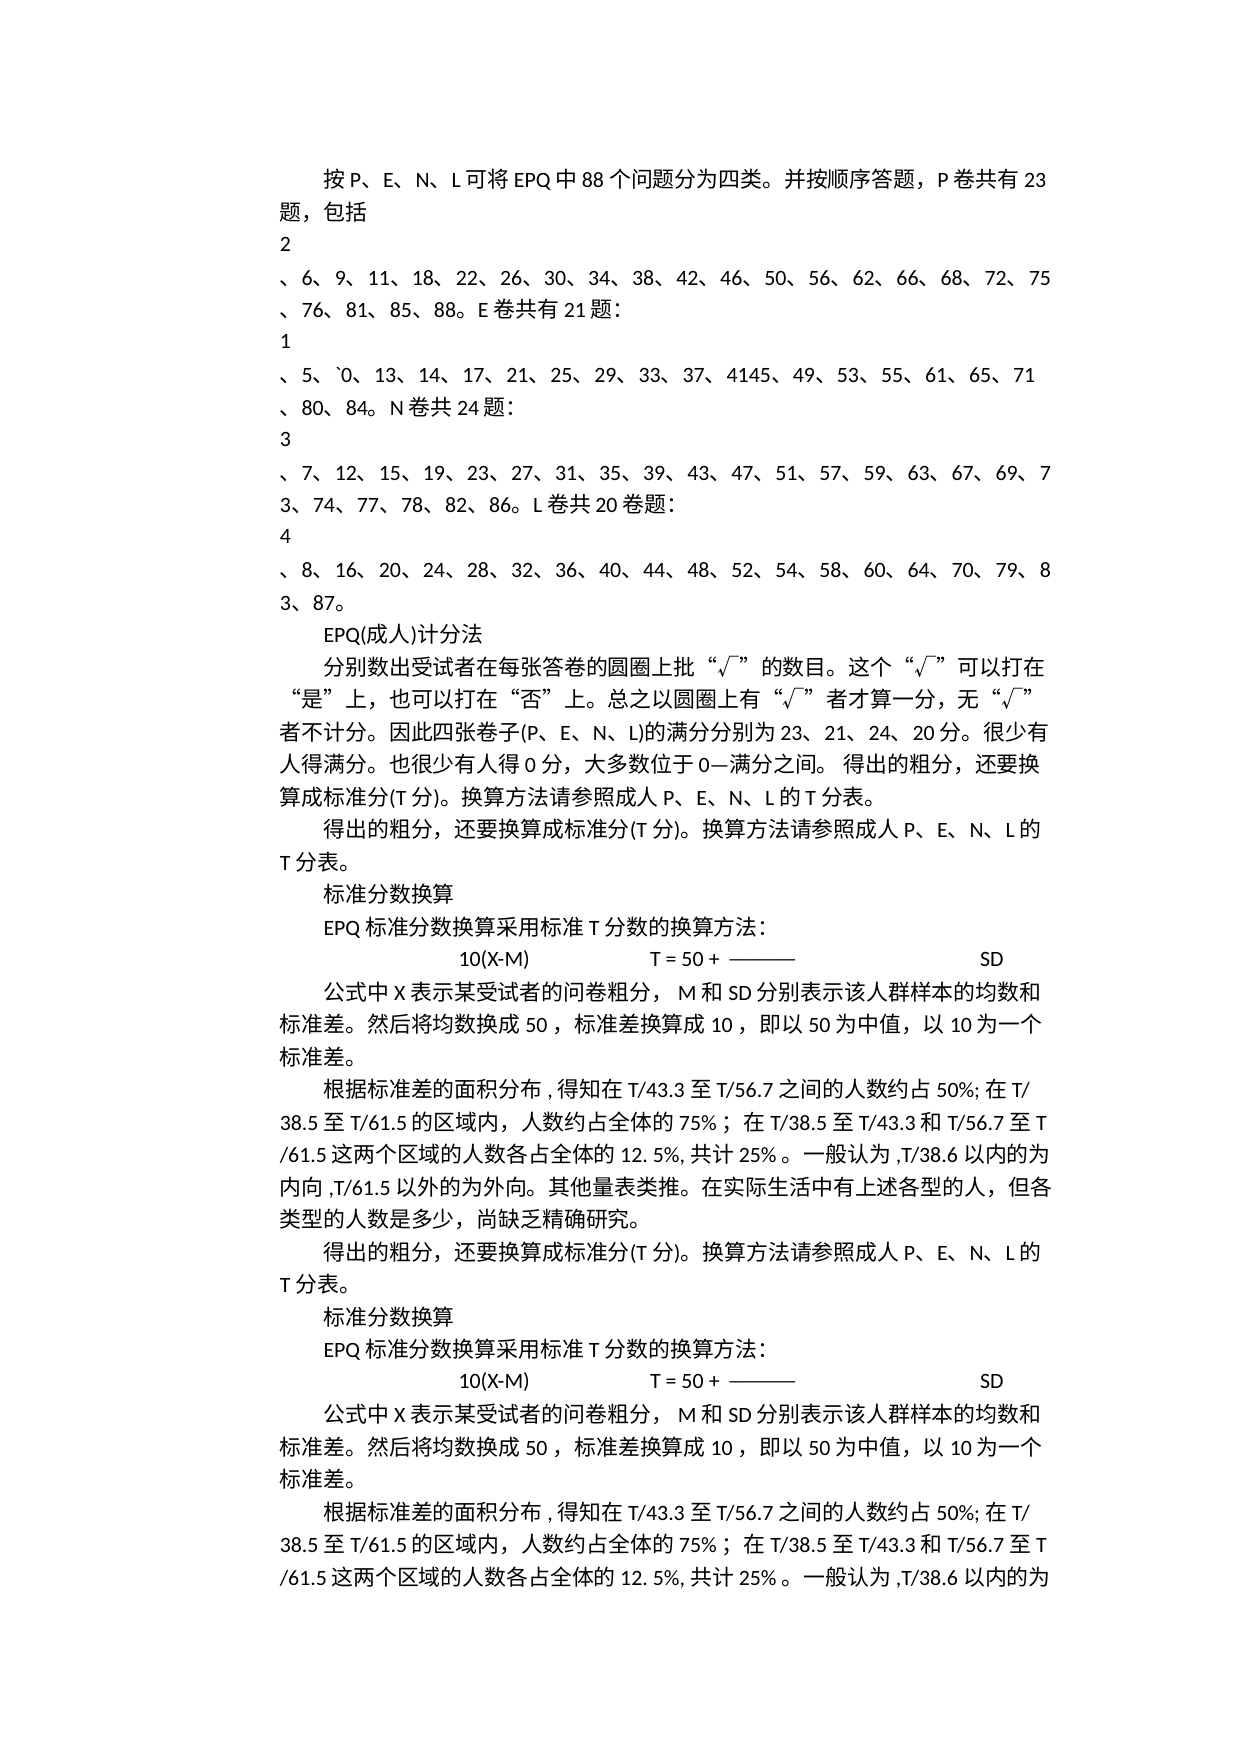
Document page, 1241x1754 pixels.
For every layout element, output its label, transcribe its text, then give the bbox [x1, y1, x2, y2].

list 公式中 X 表示某受试者的问卷粗分， M 和 SD 分别表示该人群样本的均数和标准差。然后将均数换成 50 ，标准差换算成 10 ，即以 50 为中值，以 10 为一个标准差。 [279, 974, 1053, 1072]
list 公式中 X 表示某受试者的问卷粗分， M 和 SD 分别表示该人群样本的均数和标准差。然后将均数换成 50 ，标准差换算成 10 ，即以 50 为中值，以 10 为一个标准差。 [279, 1397, 1053, 1494]
list 10(X-M) T = 50 + ────── SD [279, 1364, 1053, 1397]
list 得出的粗分，还要换算成标准分(T 分)。换算方法请参照成人P、E、N、L 的T 分表。 [279, 1234, 1053, 1299]
list 按P、E、N、L 可将EPQ 中88 个问题分为四类。并按顺序答题，P 卷共有 23 题，包括2、6、9、11、18、22、26、30、34、38、42、46、50、56、62、66、68、72、75、76、81、85、88。E 卷共有21 题：1、5、`0、13、14、17、21、25、29、33、37、4145、49、53、55、61、65、71、80、84。N 卷共24题：3、7、12、15、19、23、27、31、35、39、43、47、51、57、59、63、67、69、73、74、77、78、82、86。L 卷共20 卷题：4、8、16、20、24、28、32、36、40、44、48、52、54、58、60、64、70、79、83、87。 [279, 162, 1053, 617]
list 分别数出受试者在每张答卷的圆圈上批“√”的数目。这个“√”可以打在“是”上，也可以打在“否”上。总之以圆圈上有“√”者才算一分，无“√”者不计分。因此四张卷子(P、E、N、L)的满分分别为23、21、24、20 分。很少有人得满分。也很少有人得0 分，大多数位于0—满分之间。 得出的粗分，还要换算成标准分(T 分)。换算方法请参照成人P、E、N、L 的T 分表。 [279, 649, 1053, 812]
list EPQ 标准分数换算采用标准 T 分数的换算方法： [279, 909, 1053, 942]
list 标准分数换算 [279, 1299, 1053, 1332]
list 得出的粗分，还要换算成标准分(T 分)。换算方法请参照成人P、E、N、L 的T 分表。 [279, 812, 1053, 877]
list 10(X-M) T = 50 + ────── SD [279, 942, 1053, 974]
list 标准分数换算 [279, 877, 1053, 909]
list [279, 1494, 1053, 1592]
list EPQ(成人)计分法 [279, 617, 1053, 649]
list EPQ 标准分数换算采用标准 T 分数的换算方法： [279, 1332, 1053, 1364]
